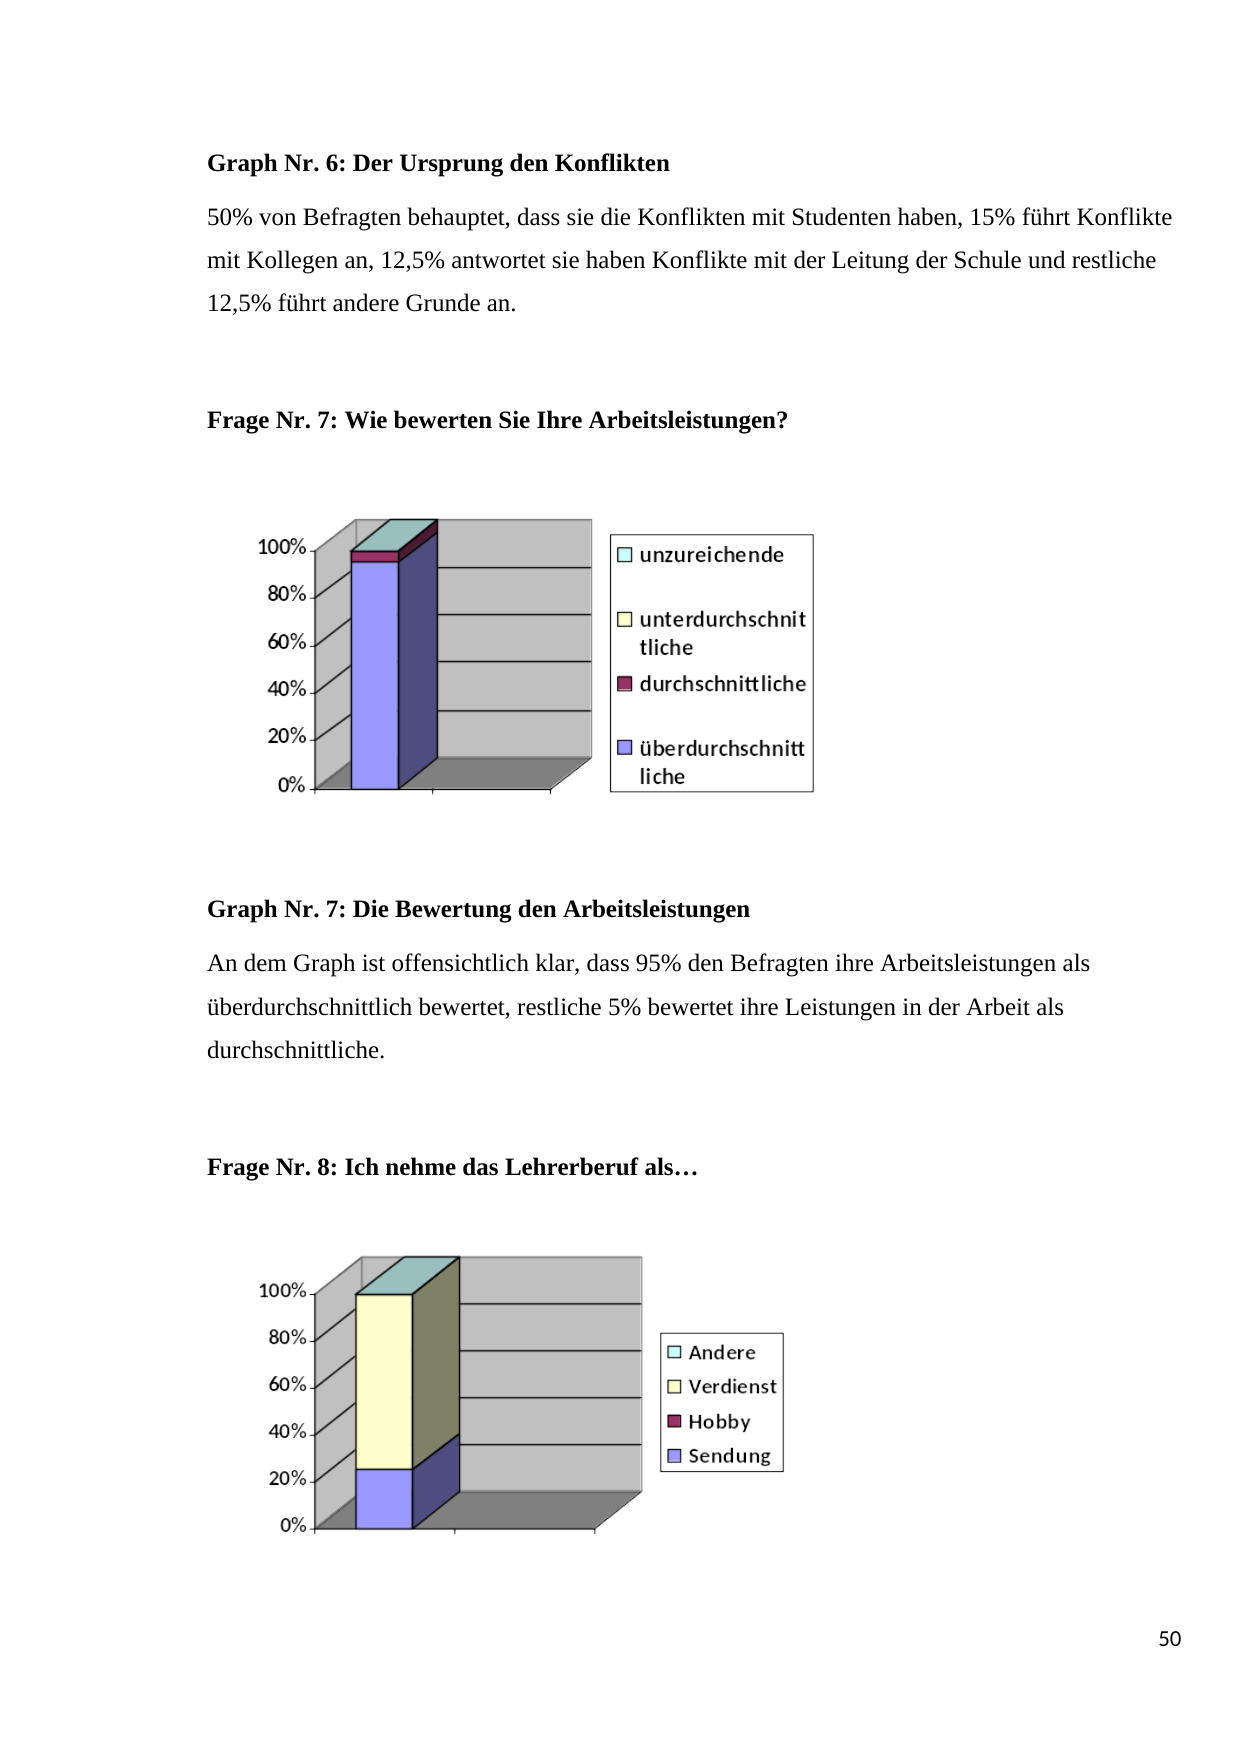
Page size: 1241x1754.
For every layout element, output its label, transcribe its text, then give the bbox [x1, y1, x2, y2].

text Graph Nr. 7: Die Bewertung den Arbeitsleistungen [207, 894, 1181, 923]
text Graph Nr. 6: Der Ursprung den Konflikten [207, 148, 1181, 176]
text Frage Nr. 7: Wie bewerten Sie Ihre Arbeitsleistungen? [207, 405, 1181, 433]
text An dem Graph ist offensichtlich klar, dass 95% den Befragten ihre Arbeitsleistungen als überdurchschnittlich bewertet, restliche 5% bewertet ihre Leistungen in der Arbeit als durchschnittliche. [207, 948, 1181, 1063]
text 50% von Befragten behauptet, dass sie die Konflikten mit Studenten haben, 15% führt Konflikte mit Kollegen an, 12,5% antwortet sie haben Konflikte mit der Leitung der Schule und restliche 12,5% führt andere Grunde an. [207, 202, 1181, 317]
text Frage Nr. 8: Ich nehme das Lehrerberuf als… [207, 1152, 1181, 1181]
